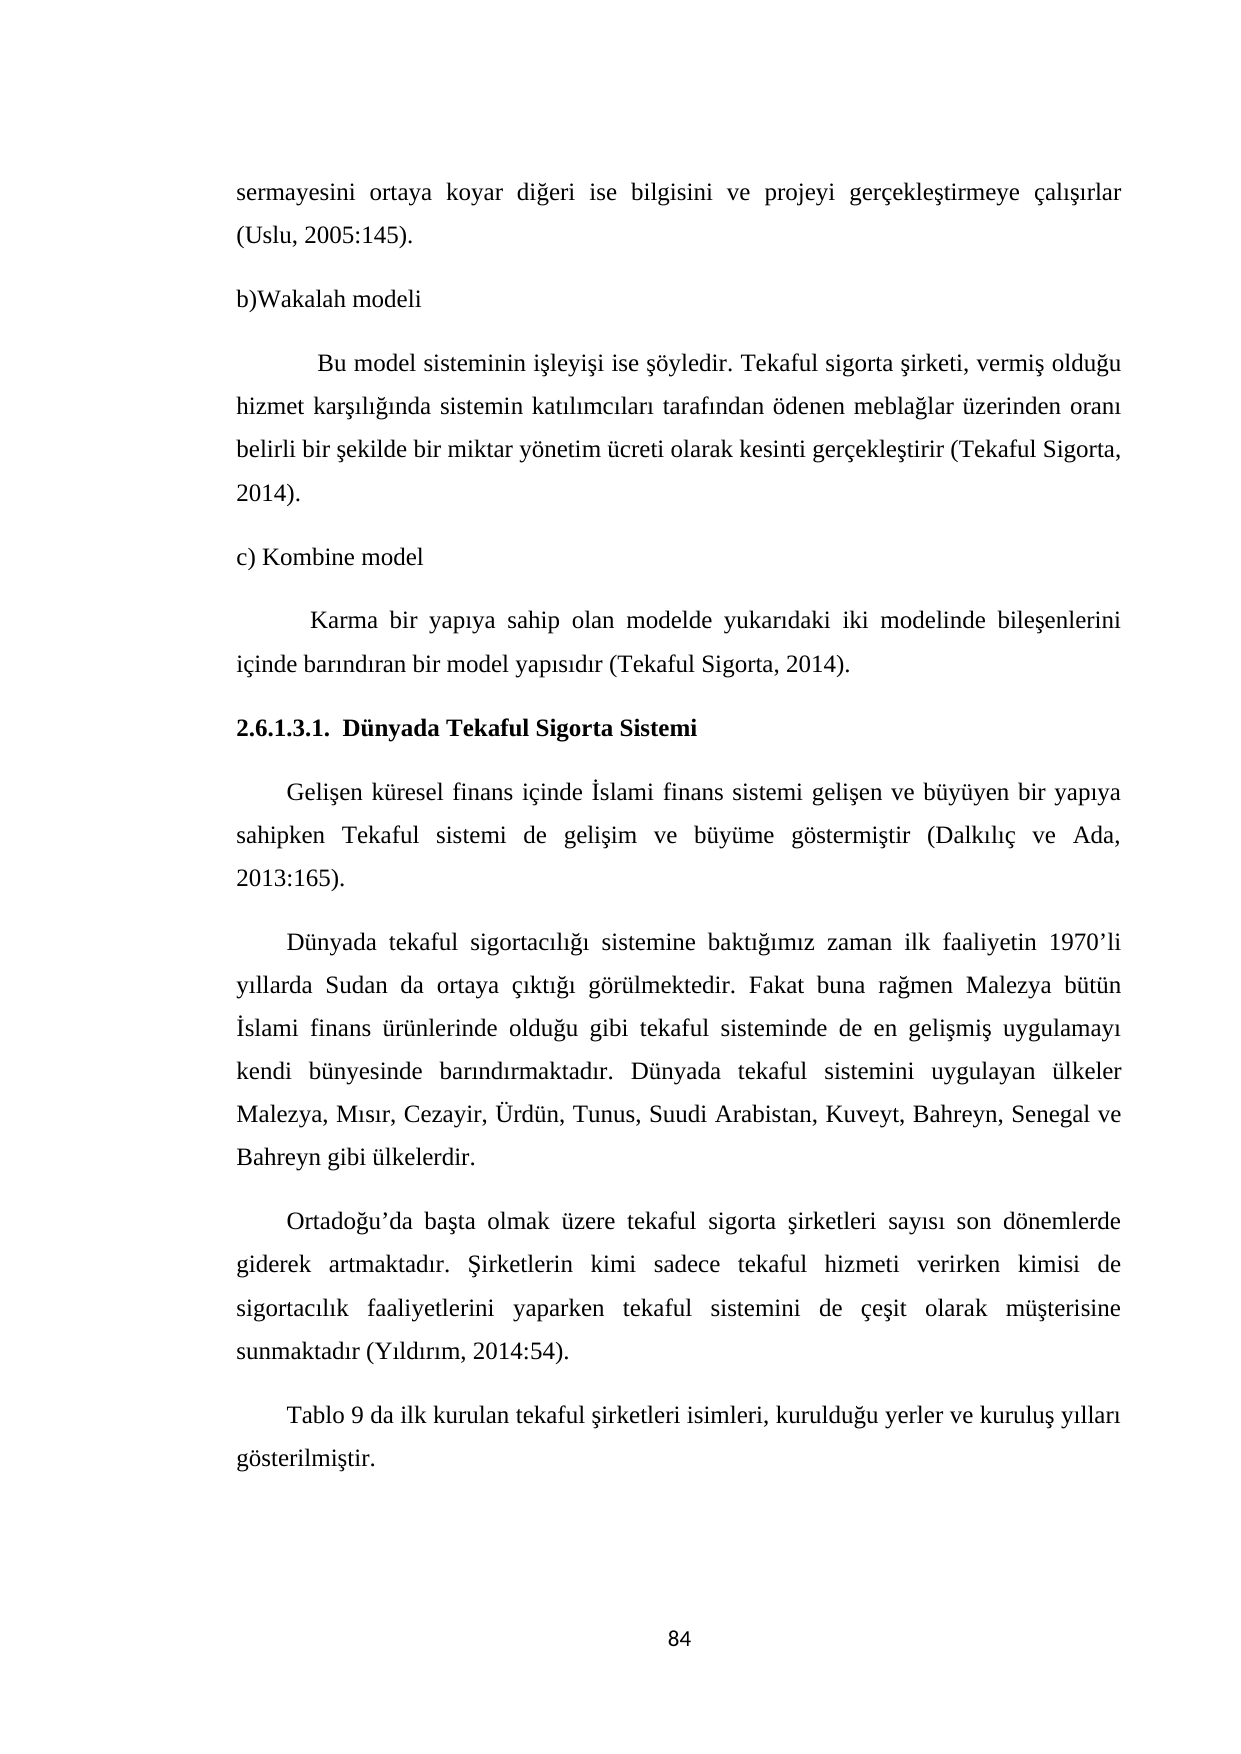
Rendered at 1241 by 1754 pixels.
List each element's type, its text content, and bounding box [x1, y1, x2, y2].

text b)Wakalah modeli [236, 284, 1122, 313]
text Gelişen küresel finans içinde İslami finans sistemi gelişen ve büyüyen bir yapıya sahipken Tekaful sistemi de gelişim ve büyüme göstermiştir (Dalkılıç ve Ada, 2013:165). [236, 777, 1122, 892]
text c) Kombine model [236, 542, 1122, 570]
text Karma bir yapıya sahip olan modelde yukarıdaki iki modelinde bileşenlerini içinde barındıran bir model yapısıdır (Tekaful Sigorta, 2014). [236, 606, 1122, 677]
text Dünyada tekaful sigortacılığı sistemine baktığımız zaman ilk faaliyetin 1970’li yıllarda Sudan da ortaya çıktığı görülmektedir. Fakat buna rağmen Malezya bütün İslami finans ürünlerinde olduğu gibi tekaful sisteminde de en gelişmiş uygulamayı kendi bünyesinde barındırmaktadır. Dünyada tekaful sistemini uygulayan ülkeler Malezya, Mısır, Cezayir, Ürdün, Tunus, Suudi Arabistan, Kuveyt, Bahreyn, Senegal ve Bahreyn gibi ülkelerdir. [236, 927, 1122, 1171]
text Ortadoğu’da başta olmak üzere tekaful sigorta şirketleri sayısı son dönemlerde giderek artmaktadır. Şirketlerin kimi sadece tekaful hizmeti verirken kimisi de sigortacılık faaliyetlerini yaparken tekaful sistemini de çeşit olarak müşterisine sunmaktadır (Yıldırım, 2014:54). [236, 1206, 1122, 1364]
text 2.6.1.3.1. Dünyada Tekaful Sigorta Sistemi [236, 713, 1122, 741]
text Bu model sisteminin işleyişi ise şöyledir. Tekaful sigorta şirketi, vermiş olduğu hizmet karşılığında sistemin katılımcıları tarafından ödenen meblağlar üzerinden oranı belirli bir şekilde bir miktar yönetim ücreti olarak kesinti gerçekleştirir (Tekaful Sigorta, 2014). [236, 348, 1122, 506]
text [236, 177, 1122, 249]
text Tablo 9 da ilk kurulan tekaful şirketleri isimleri, kurulduğu yerler ve kuruluş yılları gösterilmiştir. [236, 1400, 1122, 1472]
